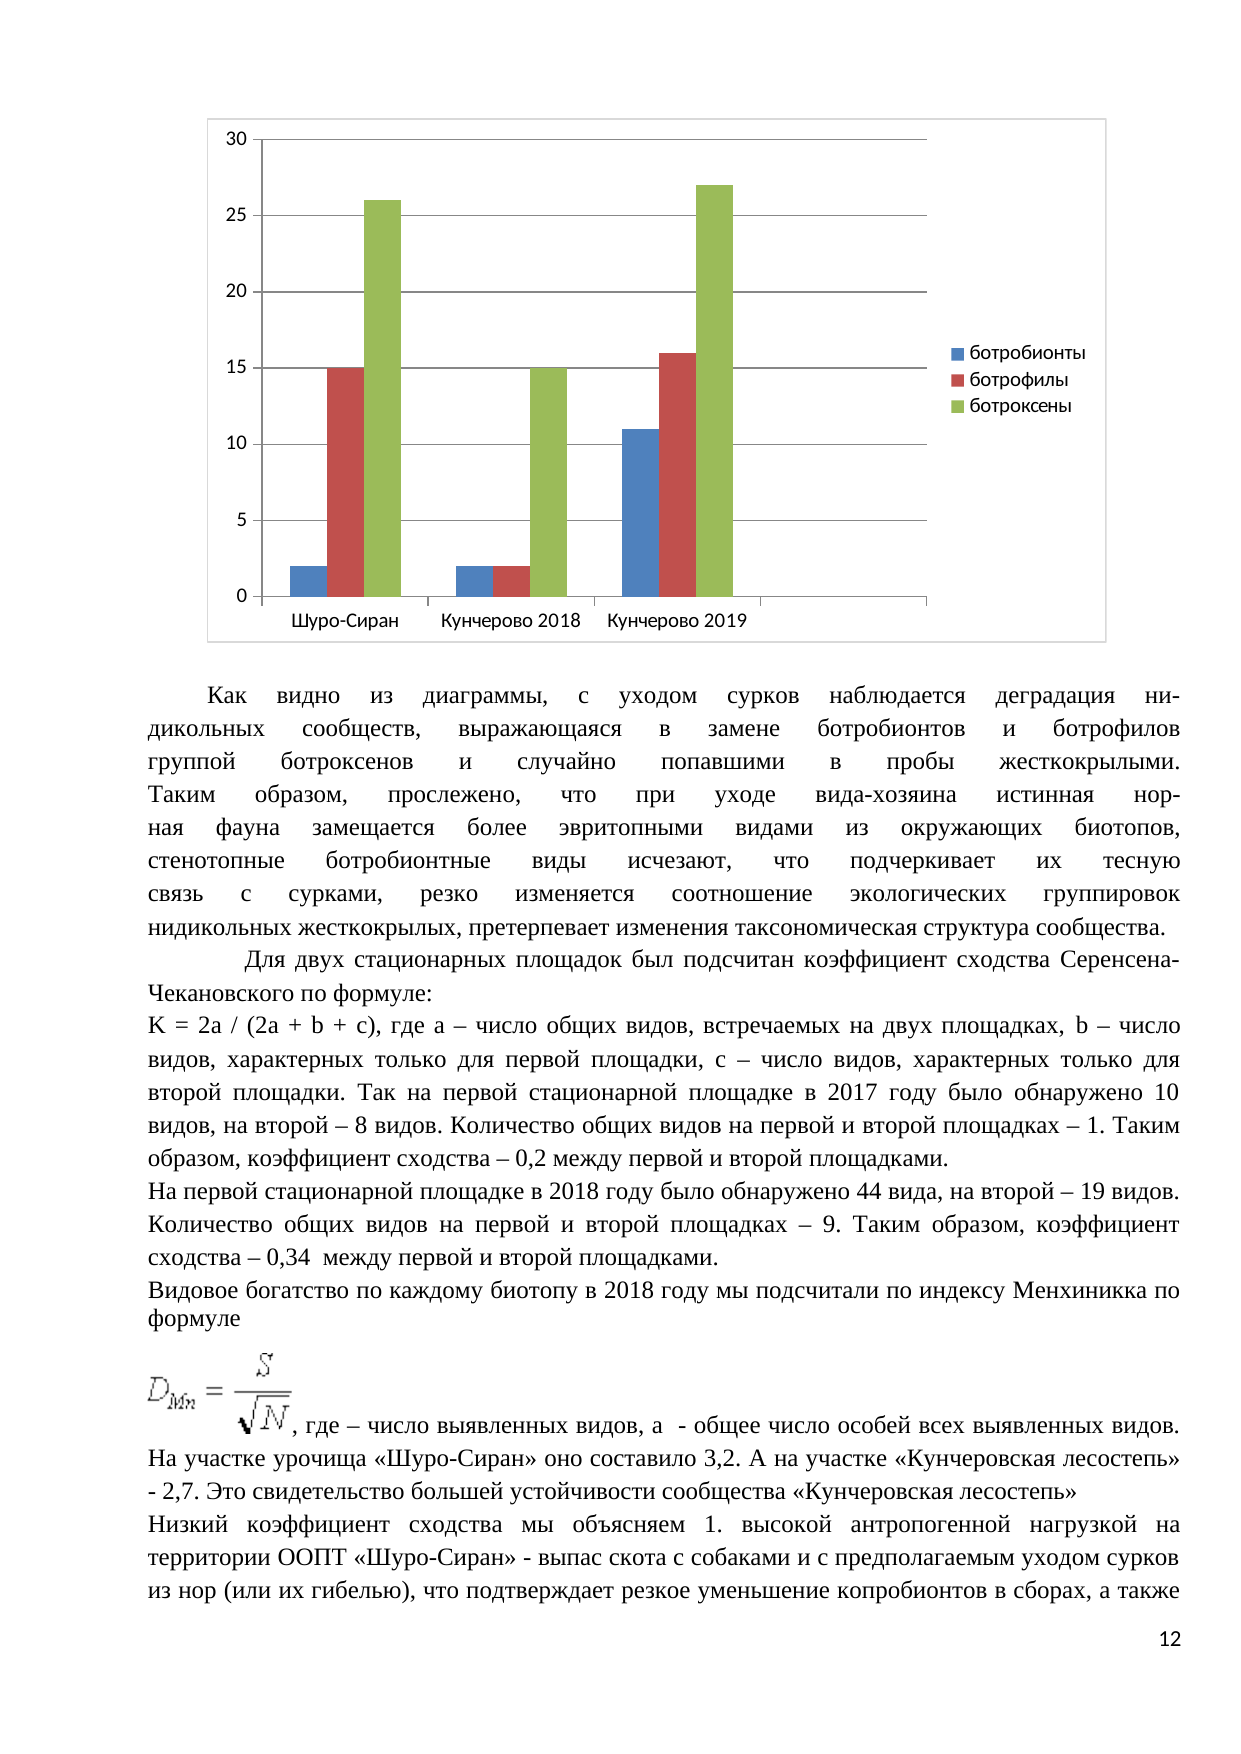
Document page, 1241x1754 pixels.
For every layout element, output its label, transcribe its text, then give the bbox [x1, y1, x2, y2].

picture [147, 1353, 292, 1434]
text K = 2a / (2a + b + c), где а – число общих видов, встречаемых на двух площадках, b – число видов, характерных только для первой площадки, с – число видов, характерных только для второй площадки. Так на первой стационарной площадке в 2017 году было обнаружено 10 видов, на второй – 8 видов. Количество общих видов на первой и второй площадках – 1. Таким образом, коэффициент сходства – 0,2 между первой и второй площадками. [148, 1011, 1181, 1171]
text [148, 1509, 1181, 1604]
text Для двух стационарных площадок был подсчитан коэффициент сходства Серенсена-Чекановского по формуле: [148, 944, 1181, 1006]
text , где – число выявленных видов, а - общее число особей всех выявленных видов. На участке урочища «Шуро-Сиран» оно составило 3,2. А на участке «Кунчеровская лесостепь» - 2,7. Это свидетельство большей устойчивости сообщества «Кунчеровская лесостепь» [148, 1353, 1181, 1505]
text Как видно из диаграммы, с уходом сурков наблюдается деградация ни- дикольных сообществ, выражающаяся в замене ботробионтов и ботрофилов группой ботроксенов и случайно попавшими в пробы жесткокрылыми. Таким образом, прослежено, что при уходе вида-хозяина истинная нор- ная фауна замещается более эвритопными видами из окружающих биотопов, стенотопные ботробионтные виды исчезают, что подчеркивает их тесную связь с сурками, резко изменяется соотношение экологических группировок нидикольных жесткокрылых, претерпевает изменения таксономическая структура сообщества. [148, 680, 1181, 940]
text Видовое богатство по каждому биотопу в 2018 году мы подсчитали по индексу Менхиникка по формуле [148, 1275, 1181, 1332]
text На первой стационарной площадке в 2018 году было обнаружено 44 вида, на второй – 19 видов. Количество общих видов на первой и второй площадках – 9. Таким образом, коэффициент сходства – 0,34 между первой и второй площадками. [148, 1176, 1181, 1271]
